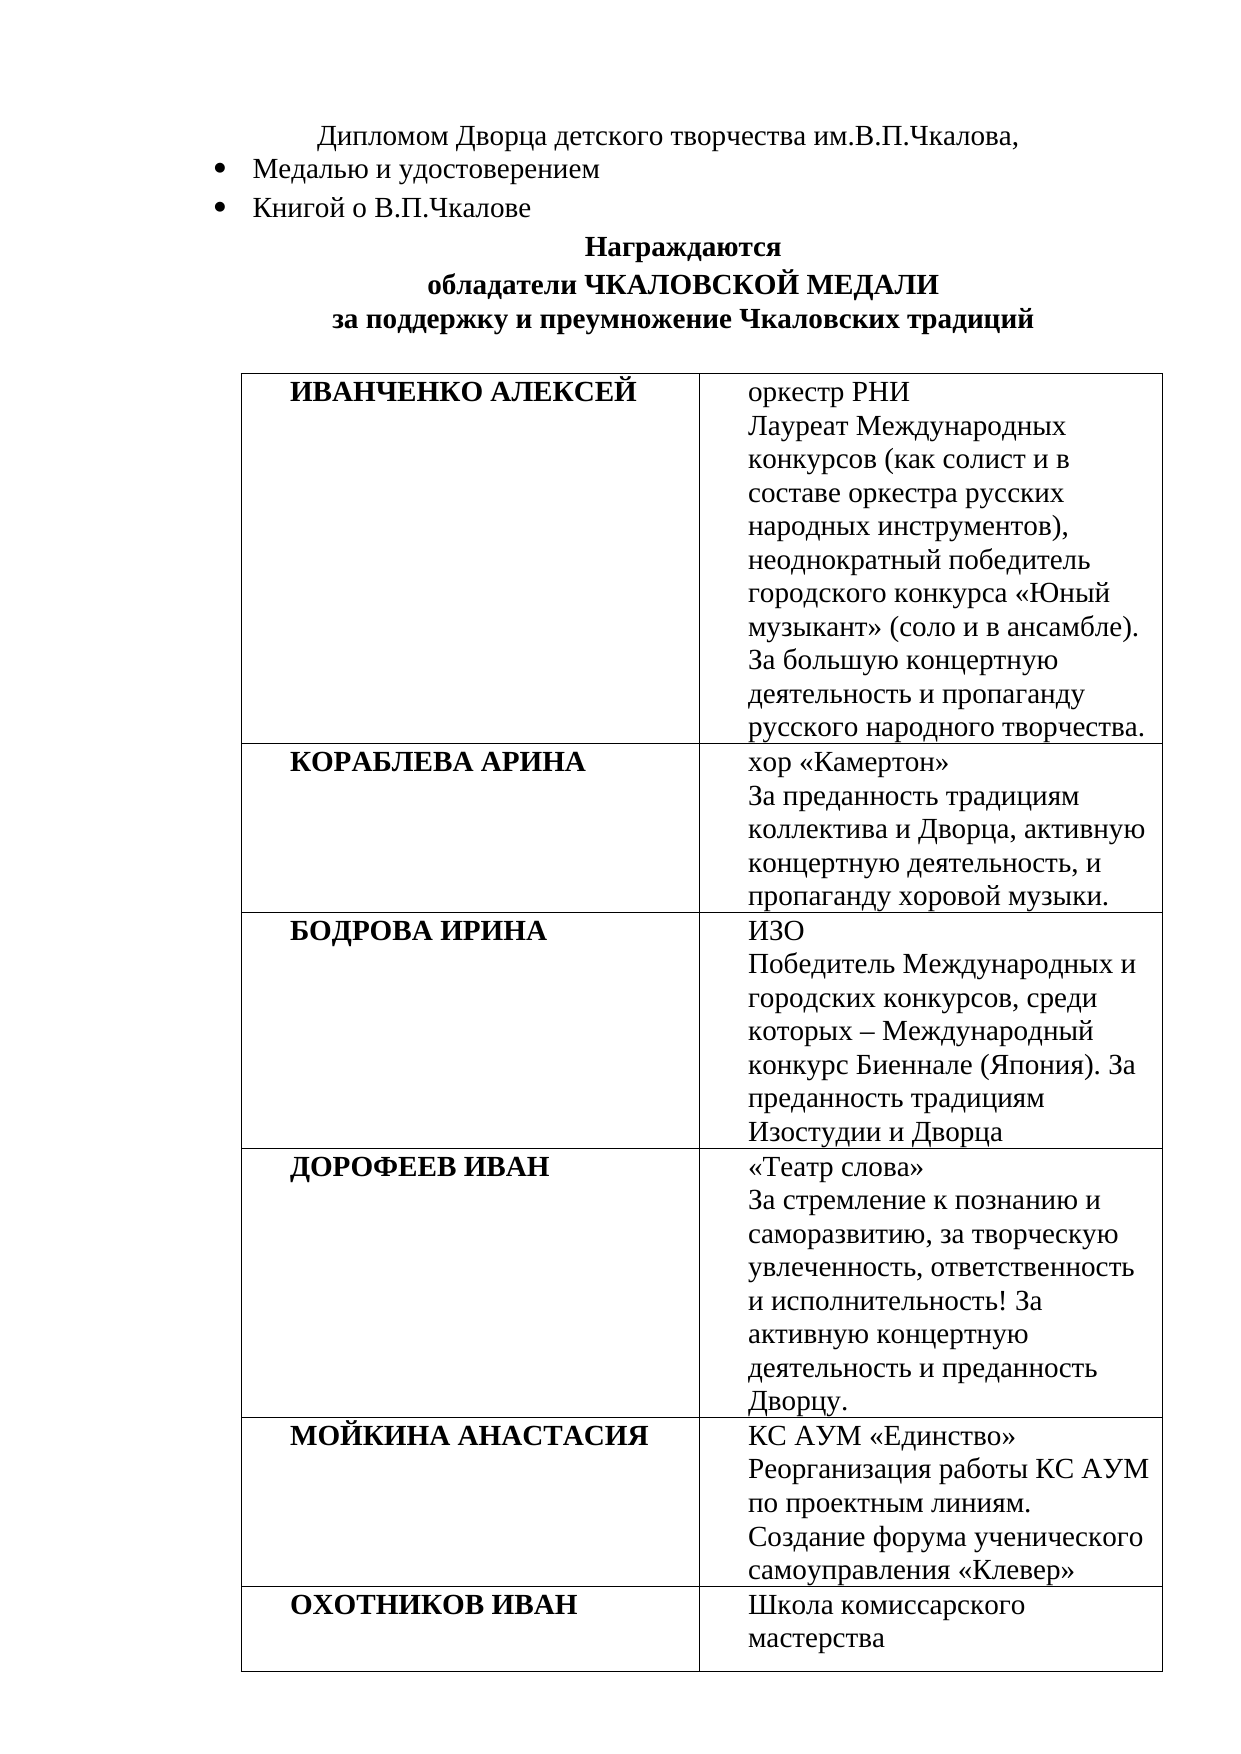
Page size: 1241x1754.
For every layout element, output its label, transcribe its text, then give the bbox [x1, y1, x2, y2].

table_cell Кораблева Арина [242, 744, 699, 912]
table_cell КС АУМ «Единство» Реорганизация работы КС АУМ по проектным линиям. Создание форума ученического самоуправления «Клевер» [700, 1418, 1162, 1586]
table_cell Охотников Иван [242, 1587, 699, 1671]
table_header оркестр РНИ Лауреат Международных конкурсов (как солист и в составе оркестра русских народных инструментов), неоднократный победитель городского конкурса «Юный музыкант» (соло и в ансамбле). За большую концертную деятельность и пропаганду русского народного творчества. [700, 374, 1162, 743]
table_cell Дорофеев Иван [242, 1149, 699, 1417]
table_cell ИЗО Победитель Международных и городских конкурсов, среди которых – Международный конкурс Биеннале (Япония). За преданность традициям Изостудии и Дворца [700, 913, 1162, 1148]
list Книгой о В.П.Чкалове [215, 190, 1152, 224]
table_cell Бодрова Ирина [242, 913, 699, 1148]
text Дипломом Дворца детского творчества им.В.П.Чкалова, [177, 118, 1152, 152]
table_header Иванченко Алексей [242, 374, 699, 743]
text за поддержку и преумножение Чкаловских традиций [215, 301, 1152, 334]
table_cell «Театр слова» За стремление к познанию и саморазвитию, за творческую увлеченность, ответственность и исполнительность! За активную концертную деятельность и преданность Дворцу. [700, 1149, 1162, 1417]
table_cell хор «Камертон» За преданность традициям коллектива и Дворца, активную концертную деятельность, и пропаганду хоровой музыки. [700, 744, 1162, 912]
table_cell Мойкина Анастасия [242, 1418, 699, 1586]
text обладатели ЧКАЛОВСКОЙ МЕДАЛИ [215, 267, 1152, 301]
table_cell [700, 1587, 1162, 1671]
list Медалью и удостоверением [215, 152, 1152, 185]
text Награждаются [215, 229, 1152, 262]
